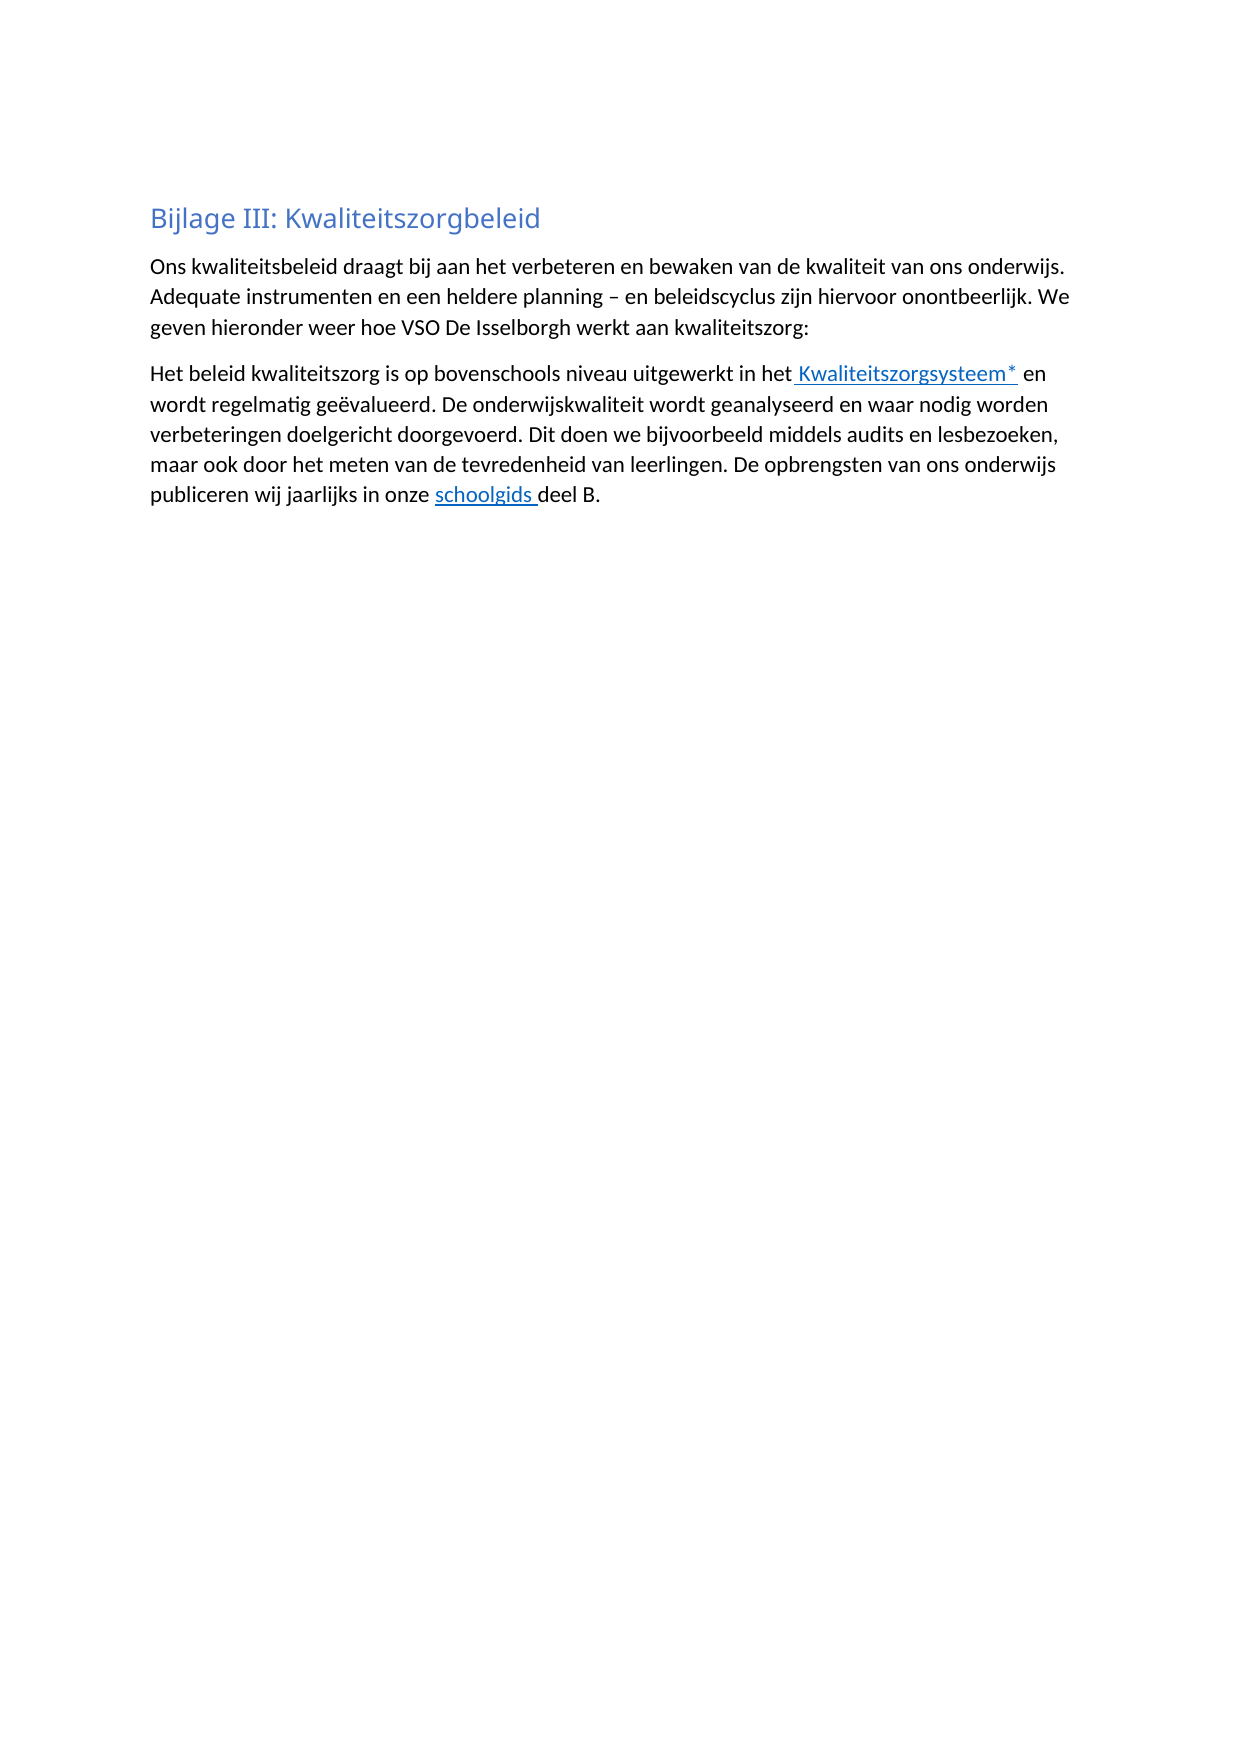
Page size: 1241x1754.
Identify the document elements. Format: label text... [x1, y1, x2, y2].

text Ons kwaliteitsbeleid draagt bij aan het verbeteren en bewaken van de kwaliteit van ons onderwijs. Adequate instrumenten en een heldere planning – en beleidscyclus zijn hiervoor onontbeerlijk. We geven hieronder weer hoe VSO De Isselborgh werkt aan kwaliteitszorg: [150, 252, 1090, 341]
text Het beleid kwaliteitszorg is op bovenschools niveau uitgewerkt in het Kwaliteitszorgsysteem* en wordt regelmatig geëvalueerd. De onderwijskwaliteit wordt geanalyseerd en waar nodig worden verbeteringen doelgericht doorgevoerd. Dit doen we bijvoorbeeld middels audits en lesbezoeken, maar ook door het meten van de tevredenheid van leerlingen. De opbrengsten van ons onderwijs publiceren wij jaarlijks in onze schoolgids deel B. [150, 359, 1090, 508]
subtitle Bijlage III: Kwaliteitszorgbeleid [150, 200, 1090, 237]
